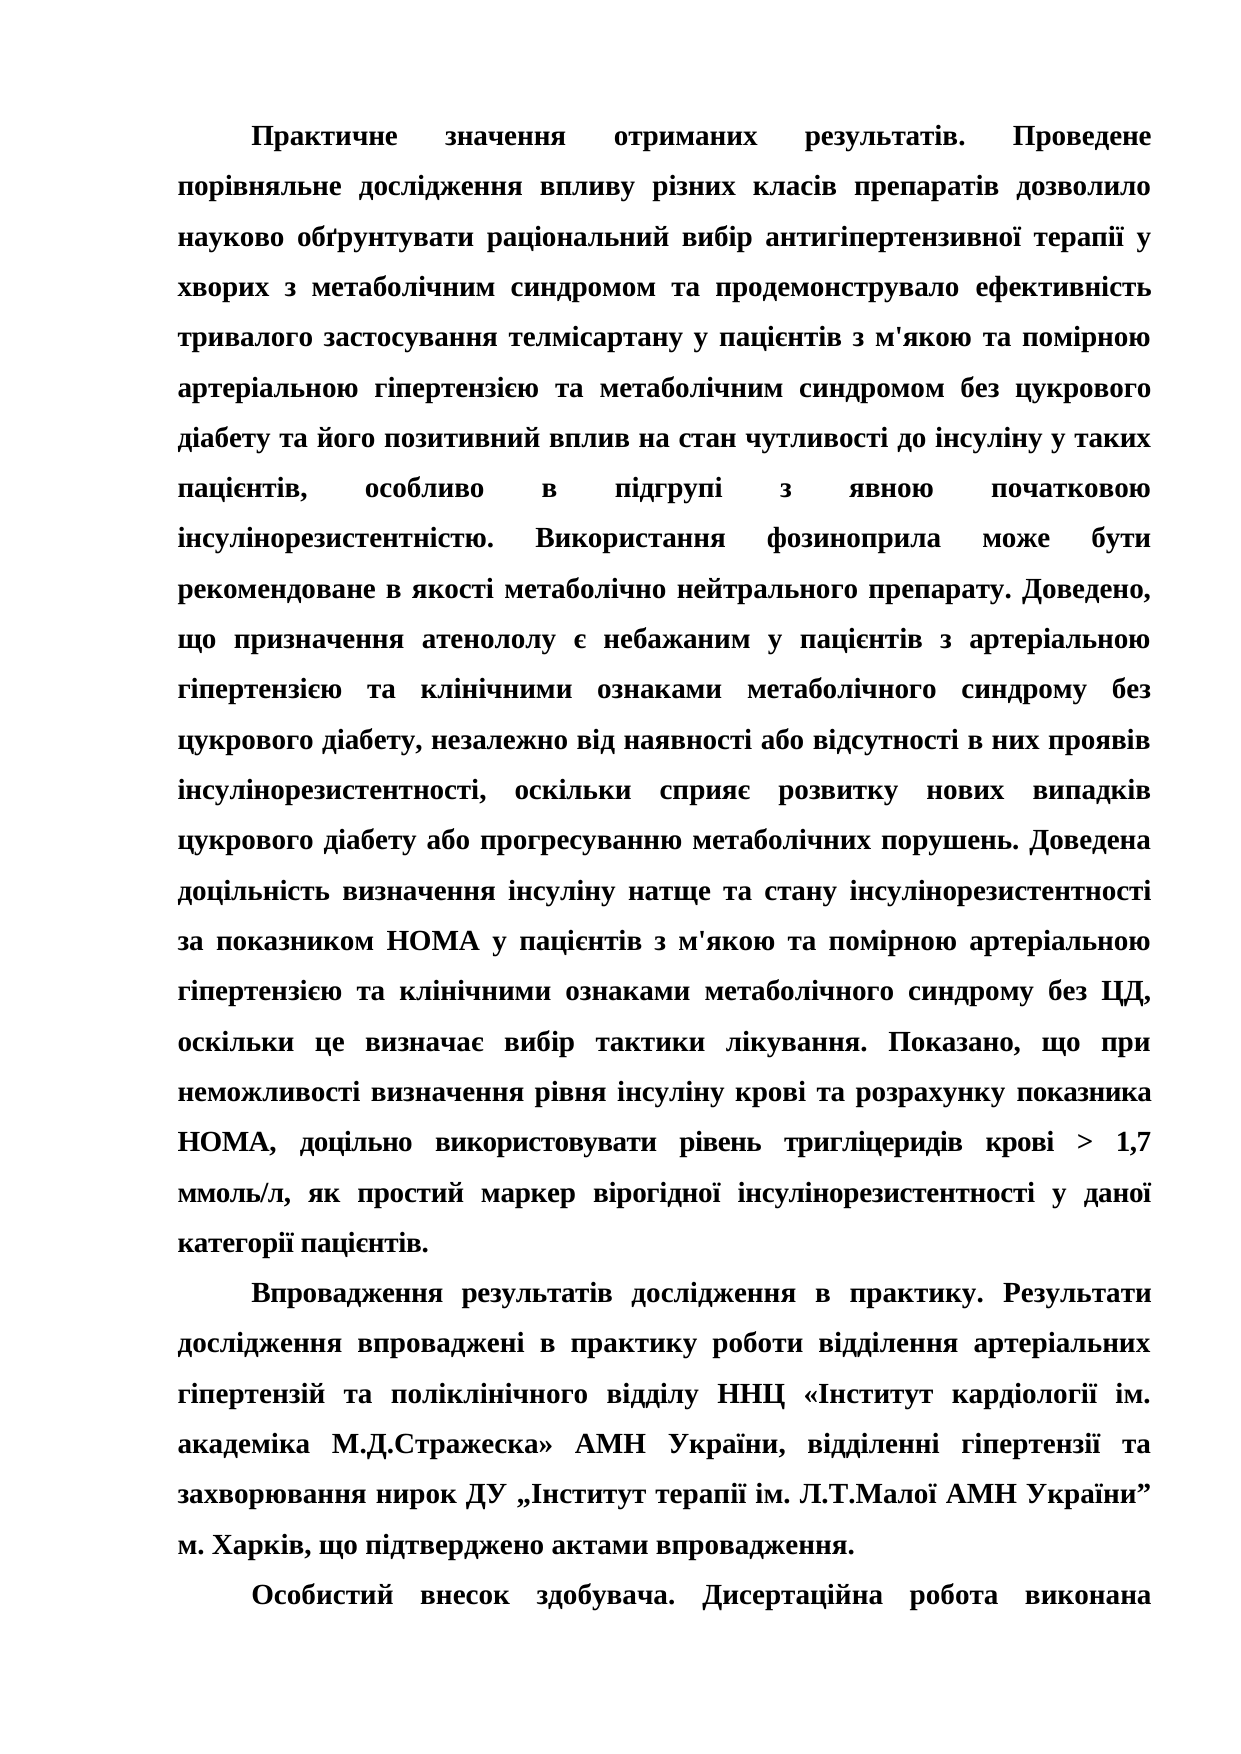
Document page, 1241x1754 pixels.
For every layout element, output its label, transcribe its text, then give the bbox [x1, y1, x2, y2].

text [177, 1577, 1152, 1611]
text Впровадження результатів дослідження в практику. Результати дослідження впроваджені в практику роботи відділення артеріальних гіпертензій та поліклінічного відділу ННЦ «Інститут кардіології ім. академіка М.Д.Стражеска» АМН України, відділенні гіпертензії та захворювання нирок ДУ „Інститут терапії ім. Л.Т.Малої АМН України” м. Харків, що підтверджено актами впровадження. [177, 1275, 1152, 1560]
text Практичне значення отриманих результатів. Проведене порівняльне дослідження впливу різних класів препаратів дозволило науково обґрунтувати раціональний вибір антигіпертензивної терапії у хворих з метаболічним синдромом та продемонструвало ефективність тривалого застосування телмісартану у пацієнтів з м'якою та помірною артеріальною гіпертензією та метаболічним синдромом без цукрового діабету та його позитивний вплив на стан чутливості до інсуліну у таких пацієнтів, особливо в підгрупі з явною початковою інсулінорезистентністю. Використання фозиноприла може бути рекомендоване в якості метаболічно нейтрального препарату. Доведено, що призначення атенололу є небажаним у пацієнтів з артеріальною гіпертензією та клінічними ознаками метаболічного синдрому без цукрового діабету, незалежно від наявності або відсутності в них проявів інсулінорезистентності, оскільки сприяє розвитку нових випадків цукрового діабету або прогресуванню метаболічних порушень. Доведена доцільність визначення інсуліну натще та стану інсулінорезистентності за показником НОМА у пацієнтів з м'якою та помірною артеріальною гіпертензією та клінічними ознаками метаболічного синдрому без ЦД, оскільки це визначає вибір тактики лікування. Показано, що при неможливості визначення рівня інсуліну крові та розрахунку показника НОМА, доцільно використовувати рівень тригліцеридів крові > 1,7 ммоль/л, як простий маркер вірогідної інсулінорезистентності у даної категорії пацієнтів. [177, 118, 1152, 1258]
